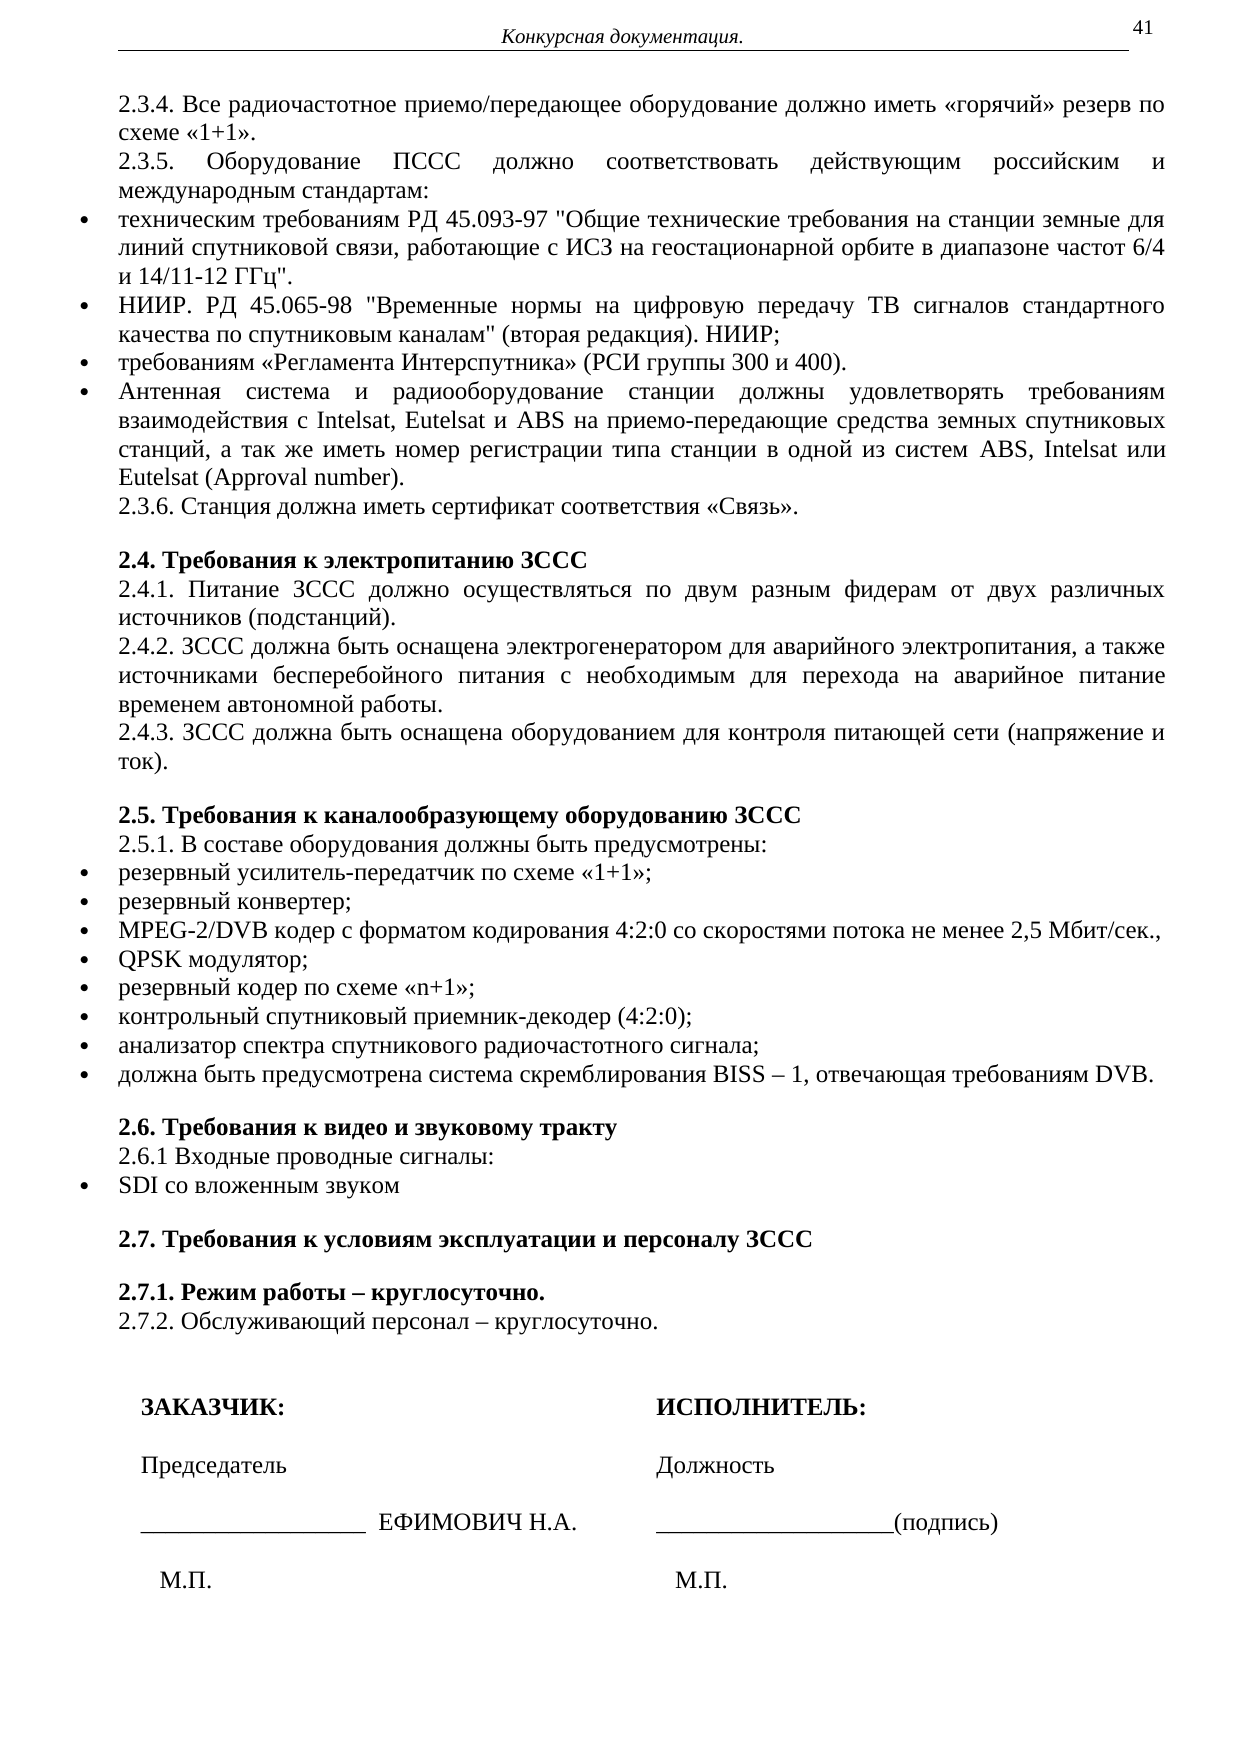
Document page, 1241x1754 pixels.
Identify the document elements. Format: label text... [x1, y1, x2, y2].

list требованиям «Регламента Интерспутника» (РСИ группы 300 и 400). [81, 347, 1166, 376]
list резервный усилитель-передатчик по схеме «1+1»; [81, 857, 1166, 886]
text 2.3.4. Все радиочастотное приемо/передающее оборудование должно иметь «горячий» резерв по схеме «1+1». [118, 89, 1166, 146]
list должна быть предусмотрена система скремблирования BISS – 1, отвечающая требованиям DVB. [81, 1059, 1166, 1087]
list резервный кодер по схеме «n+1»; [81, 972, 1166, 1001]
text 2.3.5. Оборудование ПССС должно соответствовать действующим российским и международным стандартам: [118, 146, 1166, 204]
subtitle 2.4. Требования к электропитанию ЗССС [118, 545, 1166, 574]
list SDI со вложенным звуком [81, 1170, 1166, 1199]
text 2.3.6. Станция должна иметь сертификат соответствия «Связь». [118, 491, 1166, 520]
text 2.4.2. ЗССС должна быть оснащена электрогенератором для аварийного электропитания, а также источниками бесперебойного питания с необходимым для перехода на аварийное питание временем автономной работы. [118, 631, 1166, 717]
list QPSK модулятор; [81, 944, 1166, 972]
list Антенная система и радиооборудование станции должны удовлетворять требованиям взаимодействия с Intelsat, Eutelsat и ABS на приемо-передающие средства земных спутниковых станций, а так же иметь номер регистрации типа станции в одной из систем ABS, Intelsat или Eutelsat (Approval number). [81, 376, 1166, 491]
text 2.4.3. ЗССС должна быть оснащена оборудованием для контроля питающей сети (напряжение и ток). [118, 717, 1166, 775]
subtitle 2.6. Требования к видео и звуковому тракту [118, 1112, 1166, 1141]
list НИИР. РД 45.065-98 "Временные нормы на цифровую передачу ТВ сигналов стандартного качества по спутниковым каналам" (вторая редакция). НИИР; [81, 290, 1166, 347]
text 2.4.1. Питание ЗССС должно осуществляться по двум разным фидерам от двух различных источников (подстанций). [118, 574, 1166, 631]
text 2.5.1. В составе оборудования должны быть предусмотрены: [118, 829, 1166, 857]
list техническим требованиям РД 45.093-97 "Общие технические требования на станции земные для линий спутниковой связи, работающие с ИСЗ на геостационарной орбите в диапазоне частот 6/4 и 14/11-12 ГГц". [81, 204, 1166, 290]
text 2.6.1 Входные проводные сигналы: [118, 1141, 1166, 1170]
list анализатор спектра спутникового радиочастотного сигнала; [81, 1030, 1166, 1059]
subtitle 2.7. Требования к условиям эксплуатации и персоналу ЗССС [118, 1224, 1166, 1252]
list резервный конвертер; [81, 886, 1166, 915]
list MPEG-2/DVB кодер с форматом кодирования 4:2:0 со скоростями потока не менее 2,5 Мбит/сек., [81, 915, 1166, 944]
table_header ИСПОЛНИТЕЛЬ: Должность ___________________(подпись) М.П. [645, 1393, 1161, 1622]
text 2.7.2. Обслуживающий персонал – круглосуточно. [118, 1306, 1166, 1335]
subtitle 2.5. Требования к каналообразующему оборудованию ЗССС [118, 800, 1166, 829]
table_header ЗАКАЗЧИК: Председатель __________________ ЕФИМОВИЧ Н.А. М.П. [129, 1393, 645, 1622]
list контрольный спутниковый приемник-декодер (4:2:0); [81, 1001, 1166, 1030]
subtitle 2.7.1. Режим работы – круглосуточно. [118, 1277, 1166, 1306]
